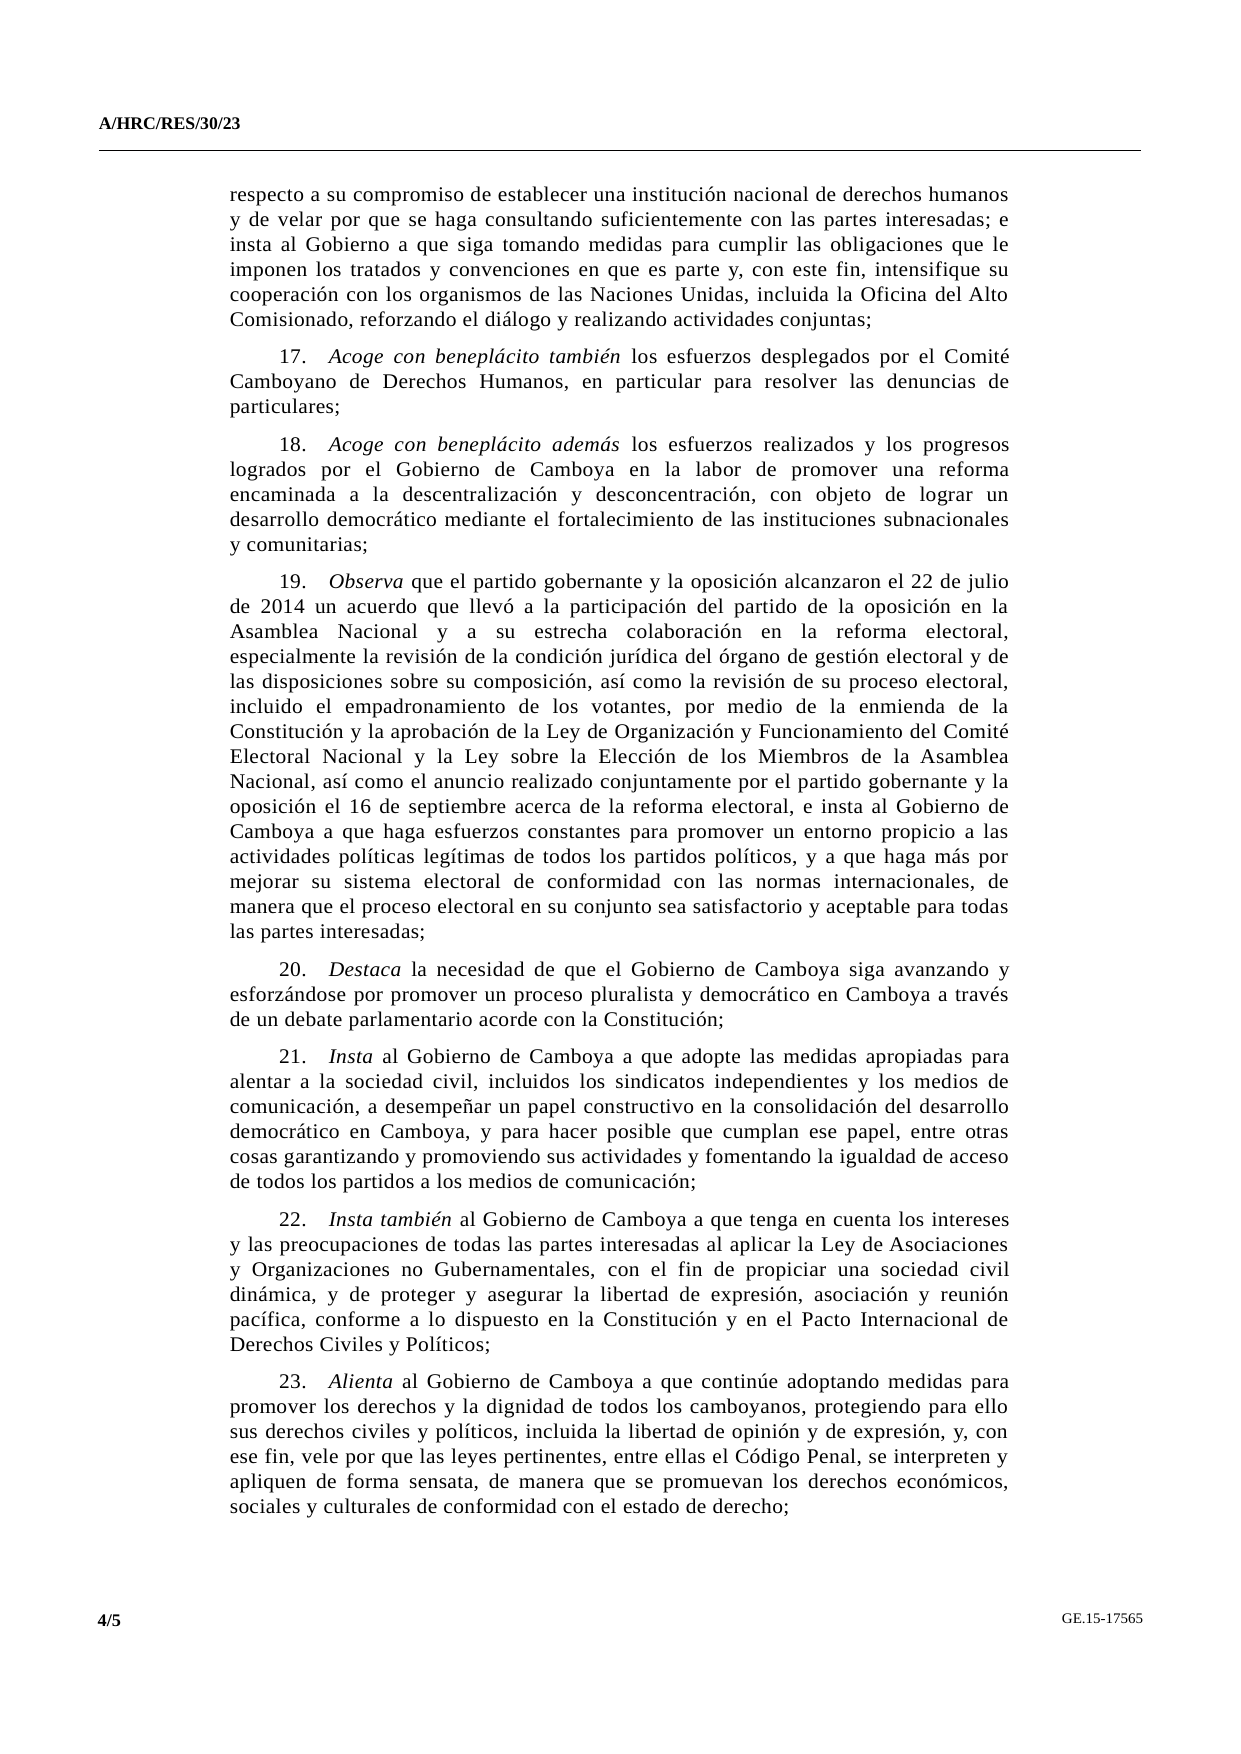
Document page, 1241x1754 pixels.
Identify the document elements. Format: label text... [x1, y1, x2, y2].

text 19. Observa que el partido gobernante y la oposición alcanzaron el 22 de julio de 2014 un acuerdo que llevó a la participación del partido de la oposición en la Asamblea Nacional y a su estrecha colaboración en la reforma electoral, especialmente la revisión de la condición jurídica del órgano de gestión electoral y de las disposiciones sobre su composición, así como la revisión de su proceso electoral, incluido el empadronamiento de los votantes, por medio de la enmienda de la Constitución y la aprobación de la Ley de Organización y Funcionamiento del Comité Electoral Nacional y la Ley sobre la Elección de los Miembros de la Asamblea Nacional, así como el anuncio realizado conjuntamente por el partido gobernante y la oposición el 16 de septiembre acerca de la reforma electoral, e insta al Gobierno de Camboya a que haga esfuerzos constantes para promover un entorno propicio a las actividades políticas legítimas de todos los partidos políticos, y a que haga más por mejorar su sistema electoral de conformidad con las normas internacionales, de manera que el proceso electoral en su conjunto sea satisfactorio y aceptable para todas las partes interesadas; [229, 569, 1011, 944]
text 21. Insta al Gobierno de Camboya a que adopte las medidas apropiadas para alentar a la sociedad civil, incluidos los sindicatos independientes y los medios de comunicación, a desempeñar un papel constructivo en la consolidación del desarrollo democrático en Camboya, y para hacer posible que cumplan ese papel, entre otras cosas garantizando y promoviendo sus actividades y fomentando la igualdad de acceso de todos los partidos a los medios de comunicación; [229, 1044, 1011, 1194]
text 20. Destaca la necesidad de que el Gobierno de Camboya siga avanzando y esforzándose por promover un proceso pluralista y democrático en Camboya a través de un debate parlamentario acorde con la Constitución; [229, 956, 1011, 1031]
text 17. Acoge con beneplácito también los esfuerzos desplegados por el Comité Camboyano de Derechos Humanos, en particular para resolver las denuncias de particulares; [229, 344, 1011, 419]
text 23. Alienta al Gobierno de Camboya a que continúe adoptando medidas para promover los derechos y la dignidad de todos los camboyanos, protegiendo para ello sus derechos civiles y políticos, incluida la libertad de opinión y de expresión, y, con ese fin, vele por que las leyes pertinentes, entre ellas el Código Penal, se interpreten y apliquen de forma sensata, de manera que se promuevan los derechos económicos, sociales y culturales de conformidad con el estado de derecho; [229, 1369, 1011, 1519]
text 22. Insta también al Gobierno de Camboya a que tenga en cuenta los intereses y las preocupaciones de todas las partes interesadas al aplicar la Ley de Asociaciones y Organizaciones no Gubernamentales, con el fin de propiciar una sociedad civil dinámica, y de proteger y asegurar la libertad de expresión, asociación y reunión pacífica, conforme a lo dispuesto en la Constitución y en el Pacto Internacional de Derechos Civiles y Políticos; [229, 1206, 1011, 1356]
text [229, 181, 1011, 331]
text 18. Acoge con beneplácito además los esfuerzos realizados y los progresos logrados por el Gobierno de Camboya en la labor de promover una reforma encaminada a la descentralización y desconcentración, con objeto de lograr un desarrollo democrático mediante el fortalecimiento de las instituciones subnacionales y comunitarias; [229, 431, 1011, 556]
